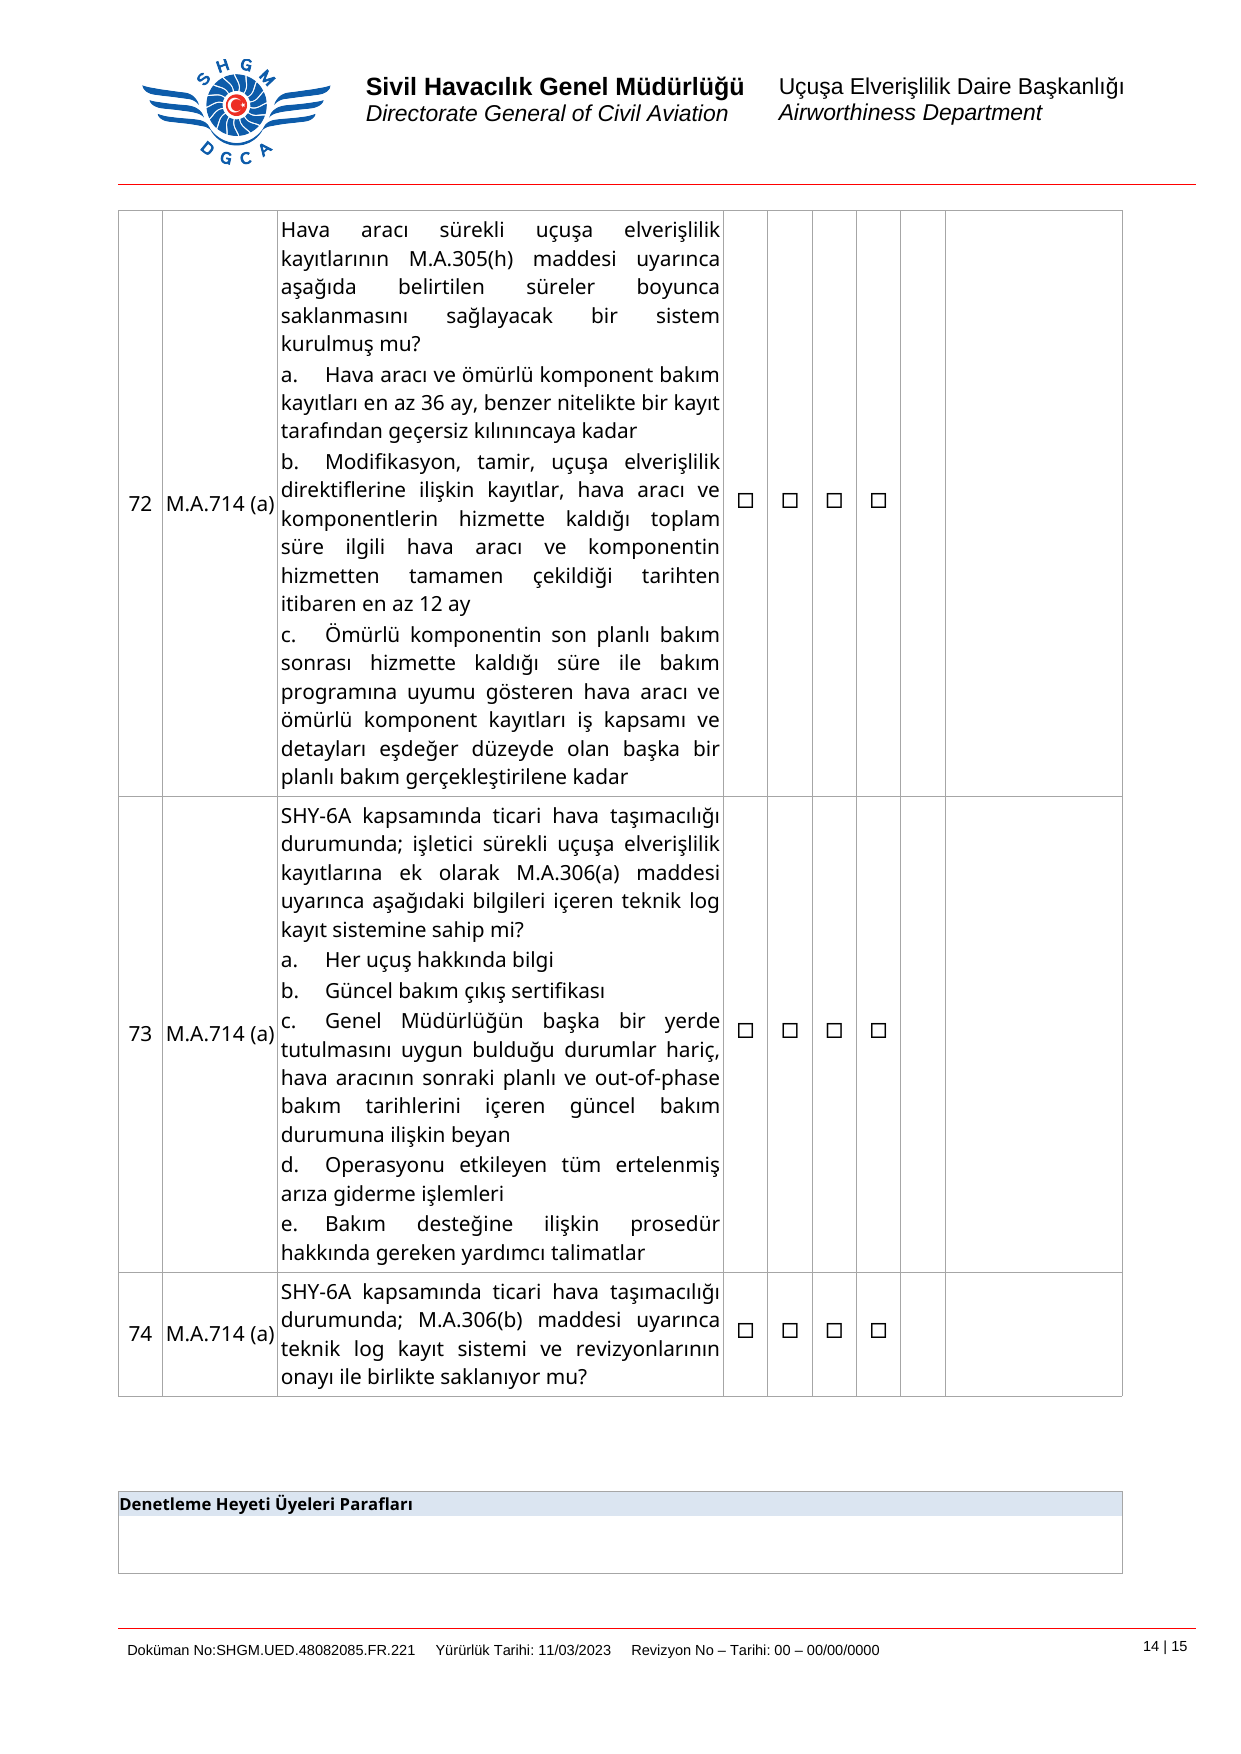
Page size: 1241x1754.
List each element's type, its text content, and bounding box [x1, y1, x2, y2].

table_cell [813, 211, 856, 796]
table_cell [768, 1273, 812, 1396]
picture [142, 59, 331, 165]
table_cell [857, 211, 900, 796]
table_cell [813, 1273, 856, 1396]
table_cell [901, 797, 945, 1271]
table_cell SHY-6A kapsamında ticari hava taşımacılığı durumunda; M.A.306(b) maddesi uyarınca teknik log kayıt sistemi ve revizyonlarının onayı ile birlikte saklanıyor mu? [278, 1273, 723, 1396]
table_cell M.A.714 (a) [163, 1273, 277, 1396]
table_cell SHY-6A kapsamında ticari hava taşımacılığı durumunda; işletici sürekli uçuşa elverişlilik kayıtlarına ek olarak M.A.306(a) maddesi uyarınca aşağıdaki bilgileri içeren teknik log kayıt sistemine sahip mi? Her uçuş hakkında bilgi Güncel bakım çıkış sertifikası Genel Müdürlüğün başka bir yerde tutulmasını uygun bulduğu durumlar hariç, hava aracının sonraki planlı ve out-of-phase bakım tarihlerini içeren güncel bakım durumuna ilişkin beyan Operasyonu etkileyen tüm ertelenmiş arıza giderme işlemleri Bakım desteğine ilişkin prosedür hakkında gereken yardımcı talimatlar [278, 797, 723, 1271]
table_cell Hava aracı sürekli uçuşa elverişlilik kayıtlarının M.A.305(h) maddesi uyarınca aşağıda belirtilen süreler boyunca saklanmasını sağlayacak bir sistem kurulmuş mu? Hava aracı ve ömürlü komponent bakım kayıtları en az 36 ay, benzer nitelikte bir kayıt tarafından geçersiz kılınıncaya kadar Modifikasyon, tamir, uçuşa elverişlilik direktiflerine ilişkin kayıtlar, hava aracı ve komponentlerin hizmette kaldığı toplam süre ilgili hava aracı ve komponentin hizmetten tamamen çekildiği tarihten itibaren en az 12 ay Ömürlü komponentin son planlı bakım sonrası hizmette kaldığı süre ile bakım programına uyumu gösteren hava aracı ve ömürlü komponent kayıtları iş kapsamı ve detayları eşdeğer düzeyde olan başka bir planlı bakım gerçekleştirilene kadar [278, 211, 723, 796]
table_cell [119, 797, 162, 1271]
table_cell [724, 1273, 767, 1396]
table_cell [724, 797, 767, 1271]
table_cell [901, 1273, 945, 1396]
table_cell [857, 797, 900, 1271]
table_cell [901, 211, 945, 796]
table_cell [857, 1273, 900, 1396]
table_cell [119, 211, 162, 796]
table_cell M.A.714 (a) [163, 211, 277, 796]
table_cell [946, 797, 1122, 1271]
table_cell [946, 1273, 1122, 1396]
table_cell [813, 797, 856, 1271]
table_cell [119, 1273, 162, 1396]
table_cell M.A.714 (a) [163, 797, 277, 1271]
table_cell [768, 797, 812, 1271]
table_cell [724, 211, 767, 796]
table_cell [768, 211, 812, 796]
table_cell [946, 211, 1122, 796]
